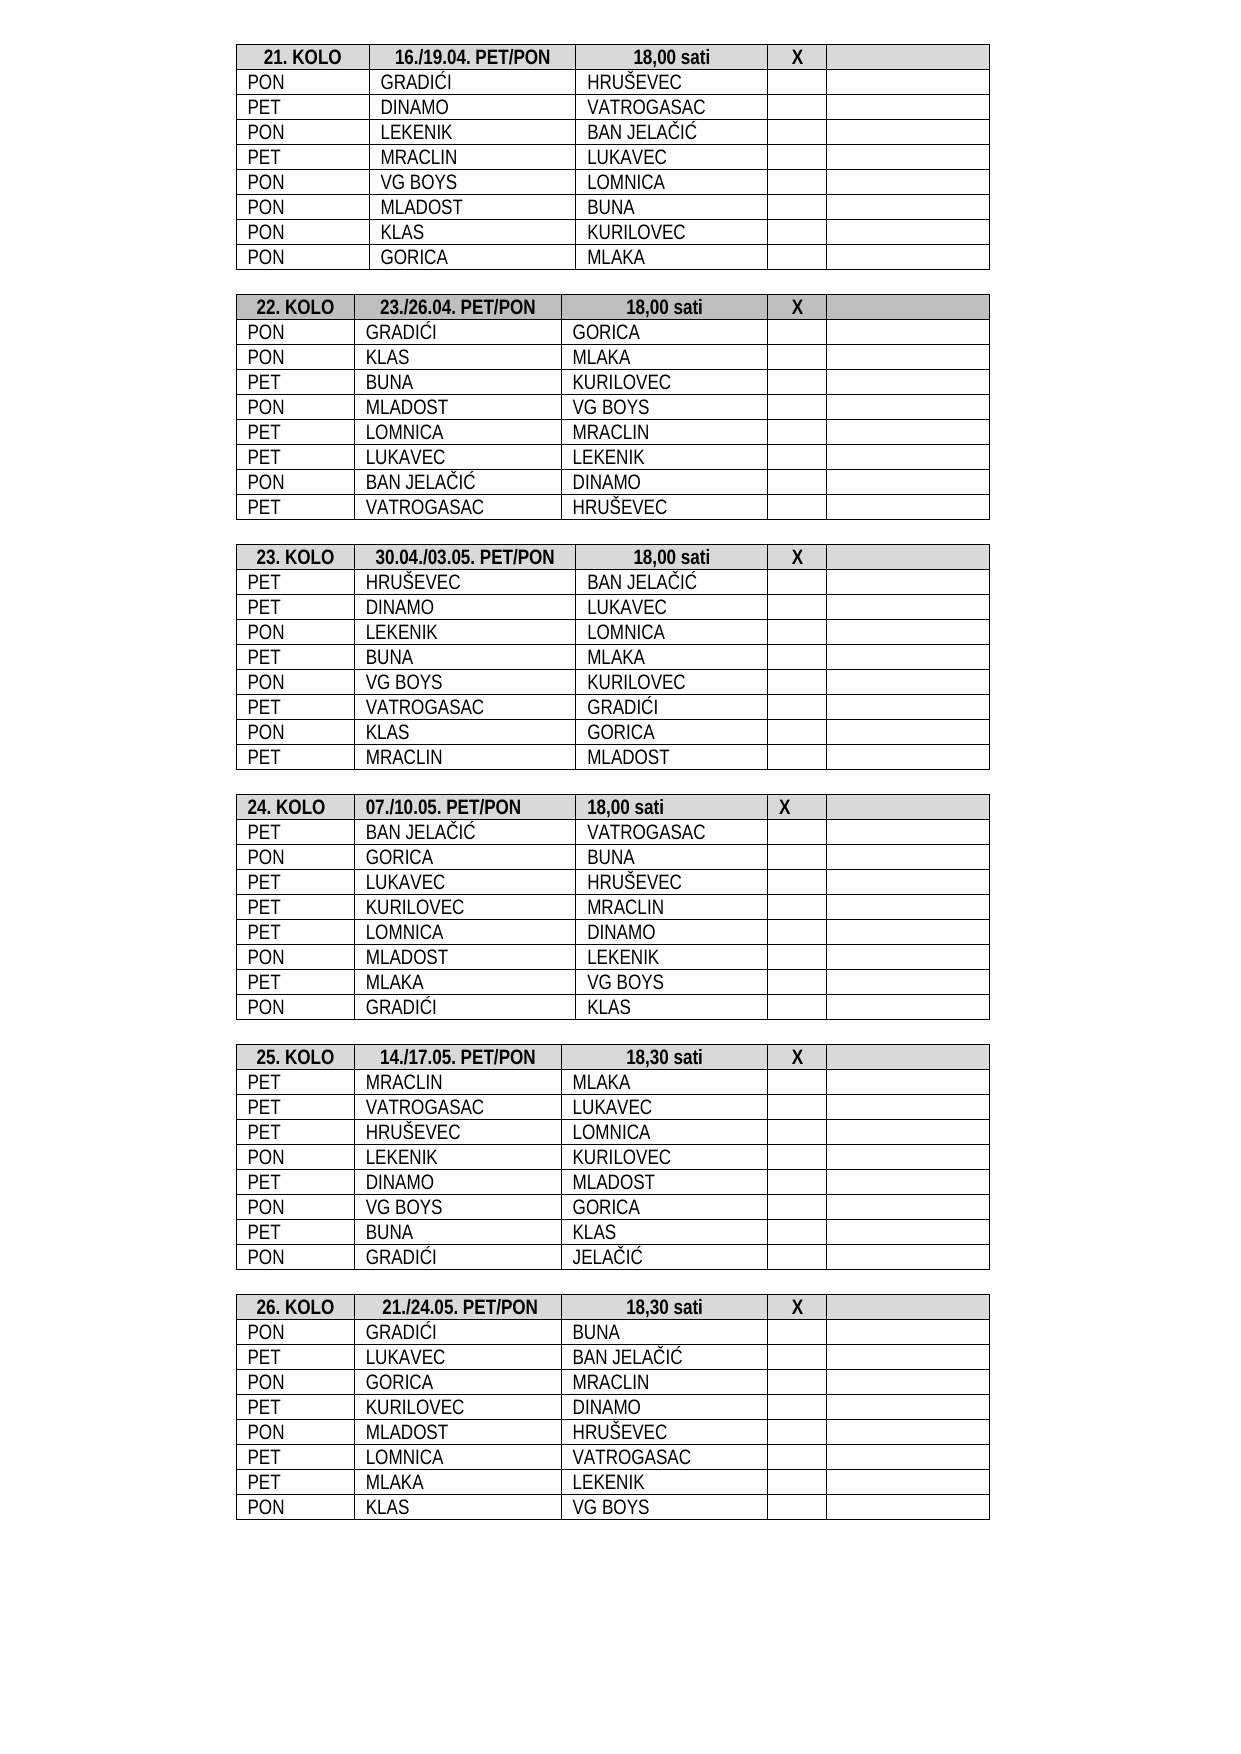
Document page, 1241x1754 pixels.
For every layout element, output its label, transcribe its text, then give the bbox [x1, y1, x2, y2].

table_cell [827, 1095, 989, 1119]
table_cell PET [237, 420, 354, 444]
table_cell [827, 1420, 989, 1444]
table_cell MLAKA [355, 1470, 561, 1494]
table_cell [827, 820, 989, 844]
table_cell MRACLIN [355, 1070, 561, 1094]
table_cell PET [237, 895, 354, 919]
table_cell PON [237, 995, 354, 1019]
table_cell [768, 645, 826, 669]
table_cell GRADIĆI [355, 1245, 561, 1269]
table_cell LOMNICA [562, 1120, 767, 1144]
table_cell [768, 70, 826, 94]
table_cell [768, 370, 826, 394]
table_header [827, 1045, 989, 1069]
table_cell MRACLIN [576, 895, 767, 919]
table_cell PON [237, 670, 354, 694]
table_cell [768, 170, 826, 194]
table_cell VATROGASAC [576, 820, 767, 844]
table_cell LEKENIK [576, 945, 767, 969]
table_cell [768, 395, 826, 419]
table_cell X [768, 45, 826, 69]
table_cell [768, 1470, 826, 1494]
table_cell 16./19.04. PET/PON [370, 45, 575, 69]
table_cell [827, 570, 989, 594]
table_cell PON [237, 620, 354, 644]
table_cell [768, 195, 826, 219]
table_header [827, 545, 989, 569]
table_header 18,00 sati [576, 545, 767, 569]
table_cell MLAKA [576, 645, 767, 669]
table_cell PET [237, 595, 354, 619]
table_header 30.04./03.05. PET/PON [355, 545, 575, 569]
table_cell [827, 845, 989, 869]
table_cell MLADOST [562, 1170, 767, 1194]
table_cell KURILOVEC [562, 1145, 767, 1169]
table_header 18,30 sati [562, 1045, 767, 1069]
table_cell [827, 395, 989, 419]
table_cell PET [237, 745, 354, 769]
table_cell PON [237, 345, 354, 369]
table_cell PON [237, 1145, 354, 1169]
table_header 23. KOLO [237, 545, 354, 569]
table_cell LEKENIK [562, 1470, 767, 1494]
table_cell [768, 970, 826, 994]
table_header X [768, 295, 826, 319]
table_cell KLAS [355, 345, 561, 369]
table_cell MLADOST [355, 395, 561, 419]
table_cell LOMNICA [355, 1445, 561, 1469]
table_cell GORICA [562, 320, 767, 344]
table_cell PON [237, 1195, 354, 1219]
table_cell [768, 870, 826, 894]
table_cell VG BOYS [562, 1495, 767, 1519]
table_cell PON [237, 170, 369, 194]
table_cell PET [237, 695, 354, 719]
table_cell KURILOVEC [562, 370, 767, 394]
table_cell [768, 1145, 826, 1169]
table_cell [827, 1145, 989, 1169]
table_cell PON [237, 1320, 354, 1344]
table_cell VG BOYS [562, 395, 767, 419]
table_cell LOMNICA [355, 920, 575, 944]
table_cell [827, 1195, 989, 1219]
table_cell [827, 245, 989, 269]
table_cell PON [237, 320, 354, 344]
table_cell LUKAVEC [355, 870, 575, 894]
table_cell [827, 1345, 989, 1369]
table_cell [827, 120, 989, 144]
table_cell [827, 345, 989, 369]
table_cell MLADOST [576, 745, 767, 769]
table_cell HRUŠEVEC [355, 1120, 561, 1144]
table_cell GRADIĆI [355, 320, 561, 344]
table_cell PET [237, 370, 354, 394]
table_cell [768, 820, 826, 844]
table_cell [827, 1170, 989, 1194]
table_header X [768, 795, 826, 819]
table_cell [827, 1070, 989, 1094]
table_cell BUNA [355, 645, 575, 669]
table_cell PON [237, 720, 354, 744]
table_cell VG BOYS [576, 970, 767, 994]
table_cell PON [237, 470, 354, 494]
table_cell VG BOYS [355, 670, 575, 694]
table_cell PON [237, 120, 369, 144]
table_cell [768, 1195, 826, 1219]
table_cell VATROGASAC [562, 1445, 767, 1469]
table_cell [827, 70, 989, 94]
table_cell [768, 1320, 826, 1344]
table_cell BAN JELAČIĆ [355, 470, 561, 494]
table_header 25. KOLO [237, 1045, 354, 1069]
table_header X [768, 1045, 826, 1069]
table_header 21./24.05. PET/PON [355, 1295, 561, 1319]
table_cell [827, 220, 989, 244]
table_cell [768, 1120, 826, 1144]
table_cell [827, 145, 989, 169]
table_cell PET [237, 1220, 354, 1244]
table_cell JELAČIĆ [562, 1245, 767, 1269]
table_cell [768, 320, 826, 344]
table_cell [768, 95, 826, 119]
table_cell HRUŠEVEC [355, 570, 575, 594]
table_cell PET [237, 920, 354, 944]
table_cell [827, 320, 989, 344]
table_cell [827, 670, 989, 694]
table_cell [768, 1345, 826, 1369]
table_cell MLADOST [355, 1420, 561, 1444]
table_cell [768, 220, 826, 244]
table_cell [768, 595, 826, 619]
table_cell GORICA [562, 1195, 767, 1219]
table_cell PON [237, 1420, 354, 1444]
table_cell [768, 1245, 826, 1269]
table_cell [768, 720, 826, 744]
table_cell [768, 145, 826, 169]
table_cell PON [237, 1245, 354, 1269]
table_cell [827, 1445, 989, 1469]
table_header 18,00 sati [562, 295, 767, 319]
table_cell [827, 1320, 989, 1344]
table_cell [768, 245, 826, 269]
table_cell DINAMO [576, 920, 767, 944]
table_cell [768, 1170, 826, 1194]
table_cell MRACLIN [562, 420, 767, 444]
table_cell [827, 745, 989, 769]
table_cell KLAS [576, 995, 767, 1019]
table_cell VATROGASAC [355, 1095, 561, 1119]
table_header 18,00 sati [576, 795, 767, 819]
table_cell PON [237, 945, 354, 969]
table_cell [768, 570, 826, 594]
table_cell GORICA [355, 1370, 561, 1394]
table_header 14./17.05. PET/PON [355, 1045, 561, 1069]
table_cell PON [237, 245, 369, 269]
table_cell [768, 495, 826, 519]
table_cell PET [237, 645, 354, 669]
table_cell [827, 970, 989, 994]
table_cell HRUŠEVEC [576, 870, 767, 894]
table_cell [768, 1420, 826, 1444]
table_cell [768, 470, 826, 494]
table_header [827, 295, 989, 319]
table_cell PON [237, 395, 354, 419]
table_cell [827, 470, 989, 494]
table_cell LOMNICA [576, 170, 767, 194]
table_cell [768, 1395, 826, 1419]
table_cell KLAS [355, 720, 575, 744]
table_cell [827, 945, 989, 969]
table_cell DINAMO [355, 595, 575, 619]
table_cell PON [237, 1370, 354, 1394]
table_cell [827, 920, 989, 944]
table_cell LOMNICA [355, 420, 561, 444]
table_cell PET [237, 1470, 354, 1494]
table_cell [827, 370, 989, 394]
table_cell VG BOYS [355, 1195, 561, 1219]
table_cell [827, 1370, 989, 1394]
table_cell GORICA [370, 245, 575, 269]
table_cell PET [237, 1345, 354, 1369]
table_cell [768, 945, 826, 969]
table_cell [827, 1220, 989, 1244]
table_header X [768, 1295, 826, 1319]
table_cell [768, 1370, 826, 1394]
table_cell PET [237, 95, 369, 119]
table_cell GRADIĆI [355, 1320, 561, 1344]
table_cell GRADIĆI [576, 695, 767, 719]
table_cell HRUŠEVEC [562, 495, 767, 519]
table_cell LOMNICA [576, 620, 767, 644]
table_cell PET [237, 820, 354, 844]
table_cell [768, 1445, 826, 1469]
table_cell VATROGASAC [355, 495, 561, 519]
table_cell [768, 995, 826, 1019]
table_cell [827, 445, 989, 469]
table_cell [827, 195, 989, 219]
table_cell PET [237, 145, 369, 169]
table_cell [768, 745, 826, 769]
table_cell PET [237, 445, 354, 469]
table_cell BUNA [355, 370, 561, 394]
table_cell PET [237, 1445, 354, 1469]
table_cell [768, 420, 826, 444]
table_cell HRUŠEVEC [576, 70, 767, 94]
table_header X [768, 545, 826, 569]
table_cell VATROGASAC [576, 95, 767, 119]
table_header 07./10.05. PET/PON [355, 795, 575, 819]
table_cell [827, 1120, 989, 1144]
table_cell LEKENIK [370, 120, 575, 144]
table_cell [827, 495, 989, 519]
table_cell [827, 1495, 989, 1519]
table_cell KURILOVEC [355, 1395, 561, 1419]
table_cell PET [237, 495, 354, 519]
table_cell PET [237, 1070, 354, 1094]
table_header 26. KOLO [237, 1295, 354, 1319]
table_cell LEKENIK [355, 1145, 561, 1169]
table_cell [827, 1395, 989, 1419]
table_cell [768, 1220, 826, 1244]
table_header 18,30 sati [562, 1295, 767, 1319]
table_cell MLAKA [355, 970, 575, 994]
table_cell PON [237, 220, 369, 244]
table_cell BUNA [355, 1220, 561, 1244]
table_cell [827, 595, 989, 619]
table_cell GRADIĆI [370, 70, 575, 94]
table_cell PON [237, 70, 369, 94]
table_cell MLAKA [562, 1070, 767, 1094]
table_cell [827, 95, 989, 119]
table_cell [768, 920, 826, 944]
table_cell [827, 645, 989, 669]
table_cell LUKAVEC [562, 1095, 767, 1119]
table_cell [827, 1470, 989, 1494]
table_cell LEKENIK [562, 445, 767, 469]
table_cell PON [237, 845, 354, 869]
table_cell MRACLIN [562, 1370, 767, 1394]
table_cell [768, 120, 826, 144]
table_cell BUNA [576, 195, 767, 219]
table_cell [827, 895, 989, 919]
table_cell [827, 45, 989, 69]
table_cell LUKAVEC [355, 445, 561, 469]
table_cell BAN JELAČIĆ [576, 570, 767, 594]
table_cell PET [237, 970, 354, 994]
table_cell PON [237, 195, 369, 219]
table_cell [827, 420, 989, 444]
table_cell GRADIĆI [355, 995, 575, 1019]
table_cell [827, 170, 989, 194]
table_cell PET [237, 1170, 354, 1194]
table_cell DINAMO [562, 470, 767, 494]
table_cell HRUŠEVEC [562, 1420, 767, 1444]
table_cell BUNA [562, 1320, 767, 1344]
table_cell DINAMO [355, 1170, 561, 1194]
table_cell [827, 695, 989, 719]
table_cell PON [237, 1495, 354, 1519]
table_header 23./26.04. PET/PON [355, 295, 561, 319]
table_cell [827, 720, 989, 744]
table_cell [768, 1095, 826, 1119]
table_cell VG BOYS [370, 170, 575, 194]
table_cell MLAKA [576, 245, 767, 269]
table_cell VATROGASAC [355, 695, 575, 719]
table_header [827, 1295, 989, 1319]
table_cell [768, 1070, 826, 1094]
table_cell [768, 845, 826, 869]
table_cell KURILOVEC [576, 670, 767, 694]
table_header [827, 795, 989, 819]
table_cell PET [237, 1095, 354, 1119]
table_cell PET [237, 570, 354, 594]
table_cell BAN JELAČIĆ [355, 820, 575, 844]
table_cell KURILOVEC [355, 895, 575, 919]
table_header 24. KOLO [237, 795, 354, 819]
table_cell [768, 695, 826, 719]
table_header 22. KOLO [237, 295, 354, 319]
table_cell [827, 870, 989, 894]
table_cell BUNA [576, 845, 767, 869]
table_cell PET [237, 1120, 354, 1144]
table_cell MRACLIN [355, 745, 575, 769]
table_cell LUKAVEC [355, 1345, 561, 1369]
table_cell LEKENIK [355, 620, 575, 644]
table_cell DINAMO [370, 95, 575, 119]
table_cell PET [237, 1395, 354, 1419]
table_cell KURILOVEC [576, 220, 767, 244]
table_cell KLAS [355, 1495, 561, 1519]
table_cell [768, 895, 826, 919]
table_cell 21. KOLO [237, 45, 369, 69]
table_cell [768, 620, 826, 644]
table_cell GORICA [576, 720, 767, 744]
table_cell GORICA [355, 845, 575, 869]
table_cell [768, 670, 826, 694]
table_cell [827, 1245, 989, 1269]
table_cell [827, 995, 989, 1019]
table_cell LUKAVEC [576, 145, 767, 169]
table_cell [827, 620, 989, 644]
table_cell KLAS [370, 220, 575, 244]
table_cell PET [237, 870, 354, 894]
table_cell [768, 1495, 826, 1519]
table_cell LUKAVEC [576, 595, 767, 619]
table_cell BAN JELAČIĆ [576, 120, 767, 144]
table_cell KLAS [562, 1220, 767, 1244]
table_cell 18,00 sati [576, 45, 767, 69]
table_cell MLADOST [370, 195, 575, 219]
table_cell MLAKA [562, 345, 767, 369]
table_cell MLADOST [355, 945, 575, 969]
table_cell DINAMO [562, 1395, 767, 1419]
table_cell [768, 345, 826, 369]
table_cell [768, 445, 826, 469]
table_cell BAN JELAČIĆ [562, 1345, 767, 1369]
table_cell MRACLIN [370, 145, 575, 169]
